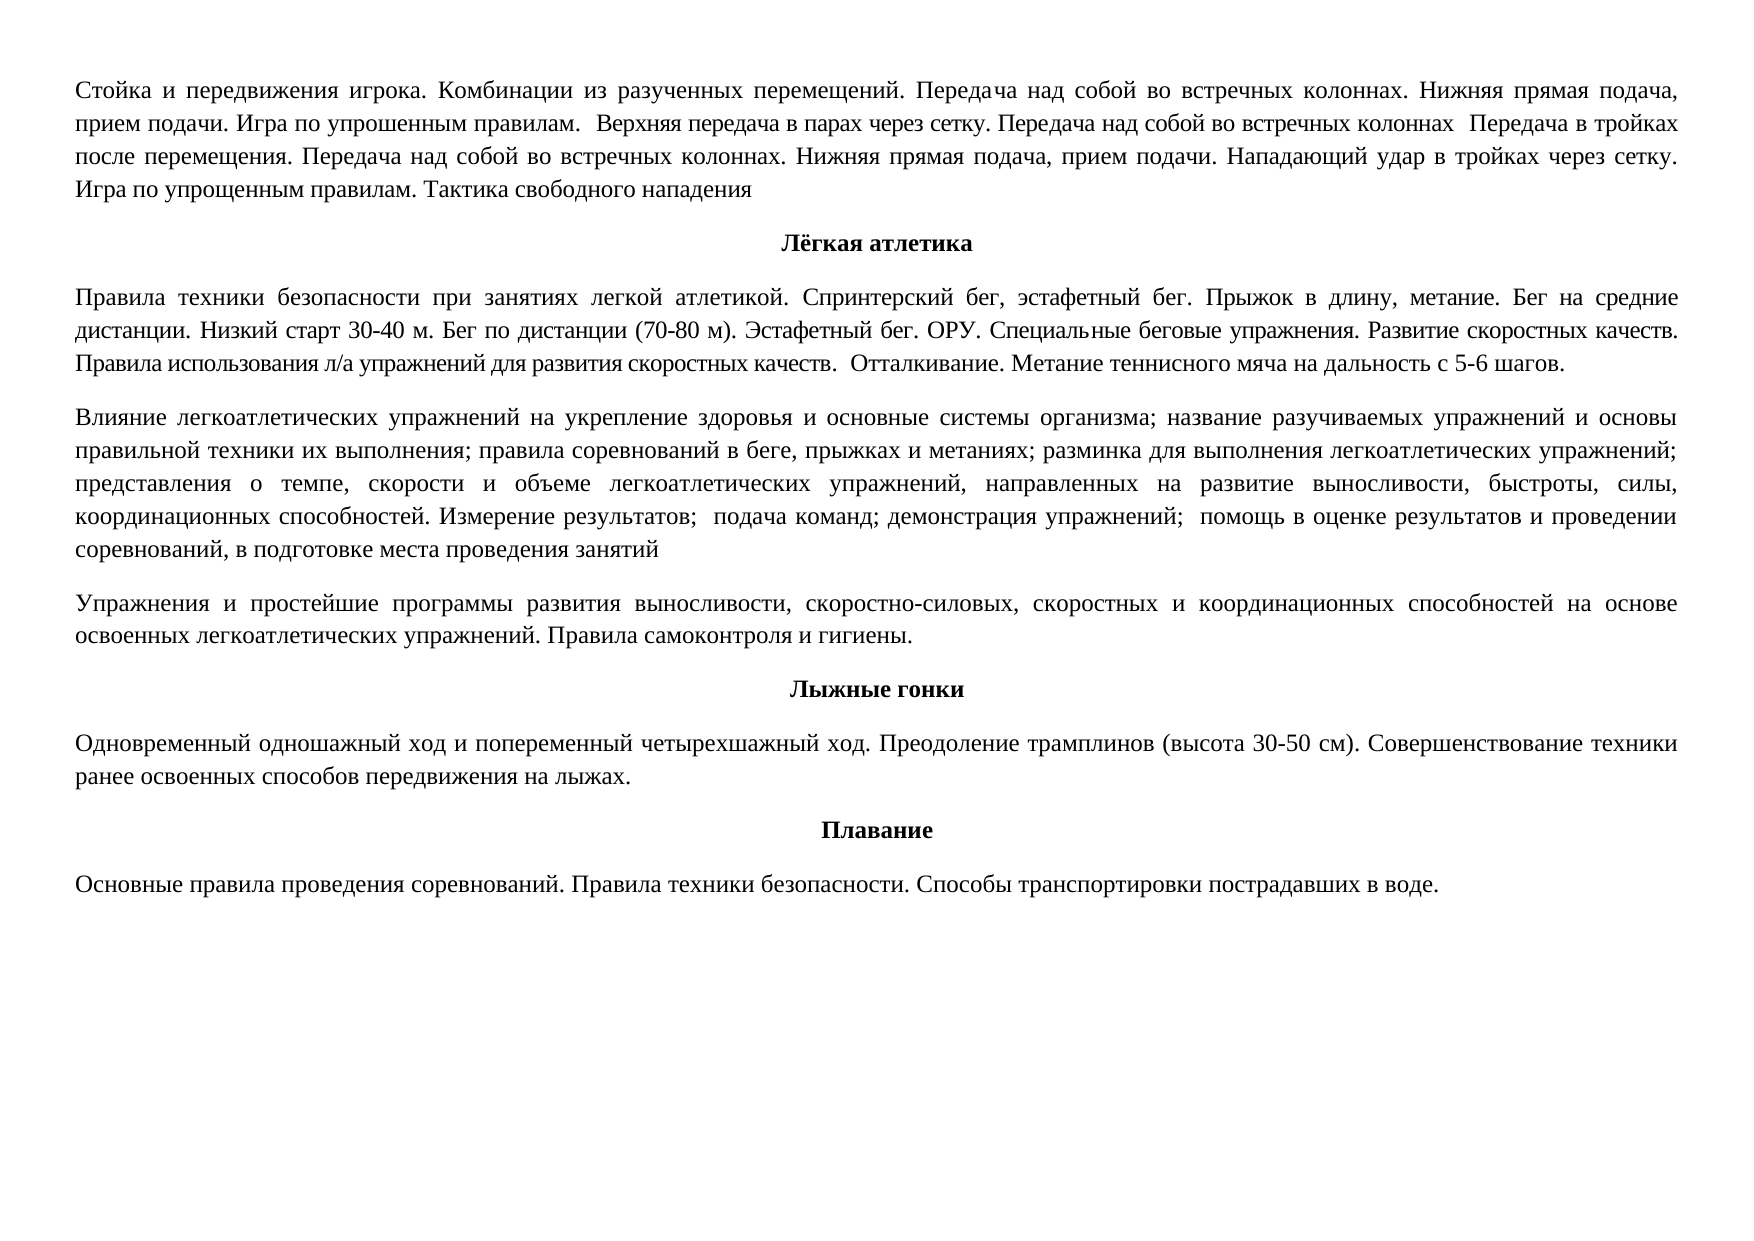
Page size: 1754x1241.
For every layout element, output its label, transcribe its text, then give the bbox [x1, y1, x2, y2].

text Основные правила проведения соревнований. Правила техники безопасности. Способы транспортировки пострадавших в воде. [75, 869, 1679, 898]
text Лёгкая атлетика [75, 228, 1679, 257]
text Влияние легкоатлетических упражнений на укрепление здоровья и основные системы организма; название разучиваемых упражнений и основы правильной техники их выполнения; правила соревнований в беге, прыжках и метаниях; разминка для выполнения легкоатлетических упражнений; представления о темпе, скорости и объеме легкоатлетических упражнений, направленных на развитие выносливости, быстроты, силы, координационных способностей. Измерение результатов; подача команд; демонстрация упражнений; помощь в оценке результатов и проведении соревнований, в подготовке места проведения занятий [75, 402, 1679, 562]
text Плавание [75, 815, 1679, 844]
text Лыжные гонки [75, 674, 1679, 703]
text Стойка и передвижения игрока. Комбинации из разученных перемещений. Передача над собой во встречных колоннах. Нижняя прямая подача, прием подачи. Игра по упрошенным правилам. Верхняя передача в парах через сетку. Передача над собой во встречных колоннах Передача в тройках после перемещения. Передача над собой во встречных колоннах. Нижняя прямая подача, прием подачи. Нападающий удар в тройках через сетку. Игра по упрощенным правилам. Тактика свободного нападения [75, 75, 1679, 203]
text Одновременный одношажный ход и попеременный четырехшажный ход. Преодоление трамплинов (высота 30-50 см). Совершенствование техники ранее освоенных способов передвижения на лыжах. [75, 728, 1679, 790]
text Правила техники безопасности при занятиях легкой атлетикой. Спринтерский бег, эстафетный бег. Прыжок в длину, метание. Бег на средние дистанции. Низкий старт 30-. Бег по дистанции (70-). Эстафетный бег. ОРУ. Специальные беговые упражнения. Развитие скоростных качеств. Правила использования л/а упражнений для развития скоростных качеств. Отталкивание. Метание теннисного мяча на дальность с 5-6 шагов. [75, 282, 1679, 377]
text Упражнения и простейшие программы развития выносливости, скоростно-силовых, скоростных и координационных способностей на основе освоенных легкоатлетических упражнений. Правила самоконтроля и гигиены. [75, 588, 1679, 649]
